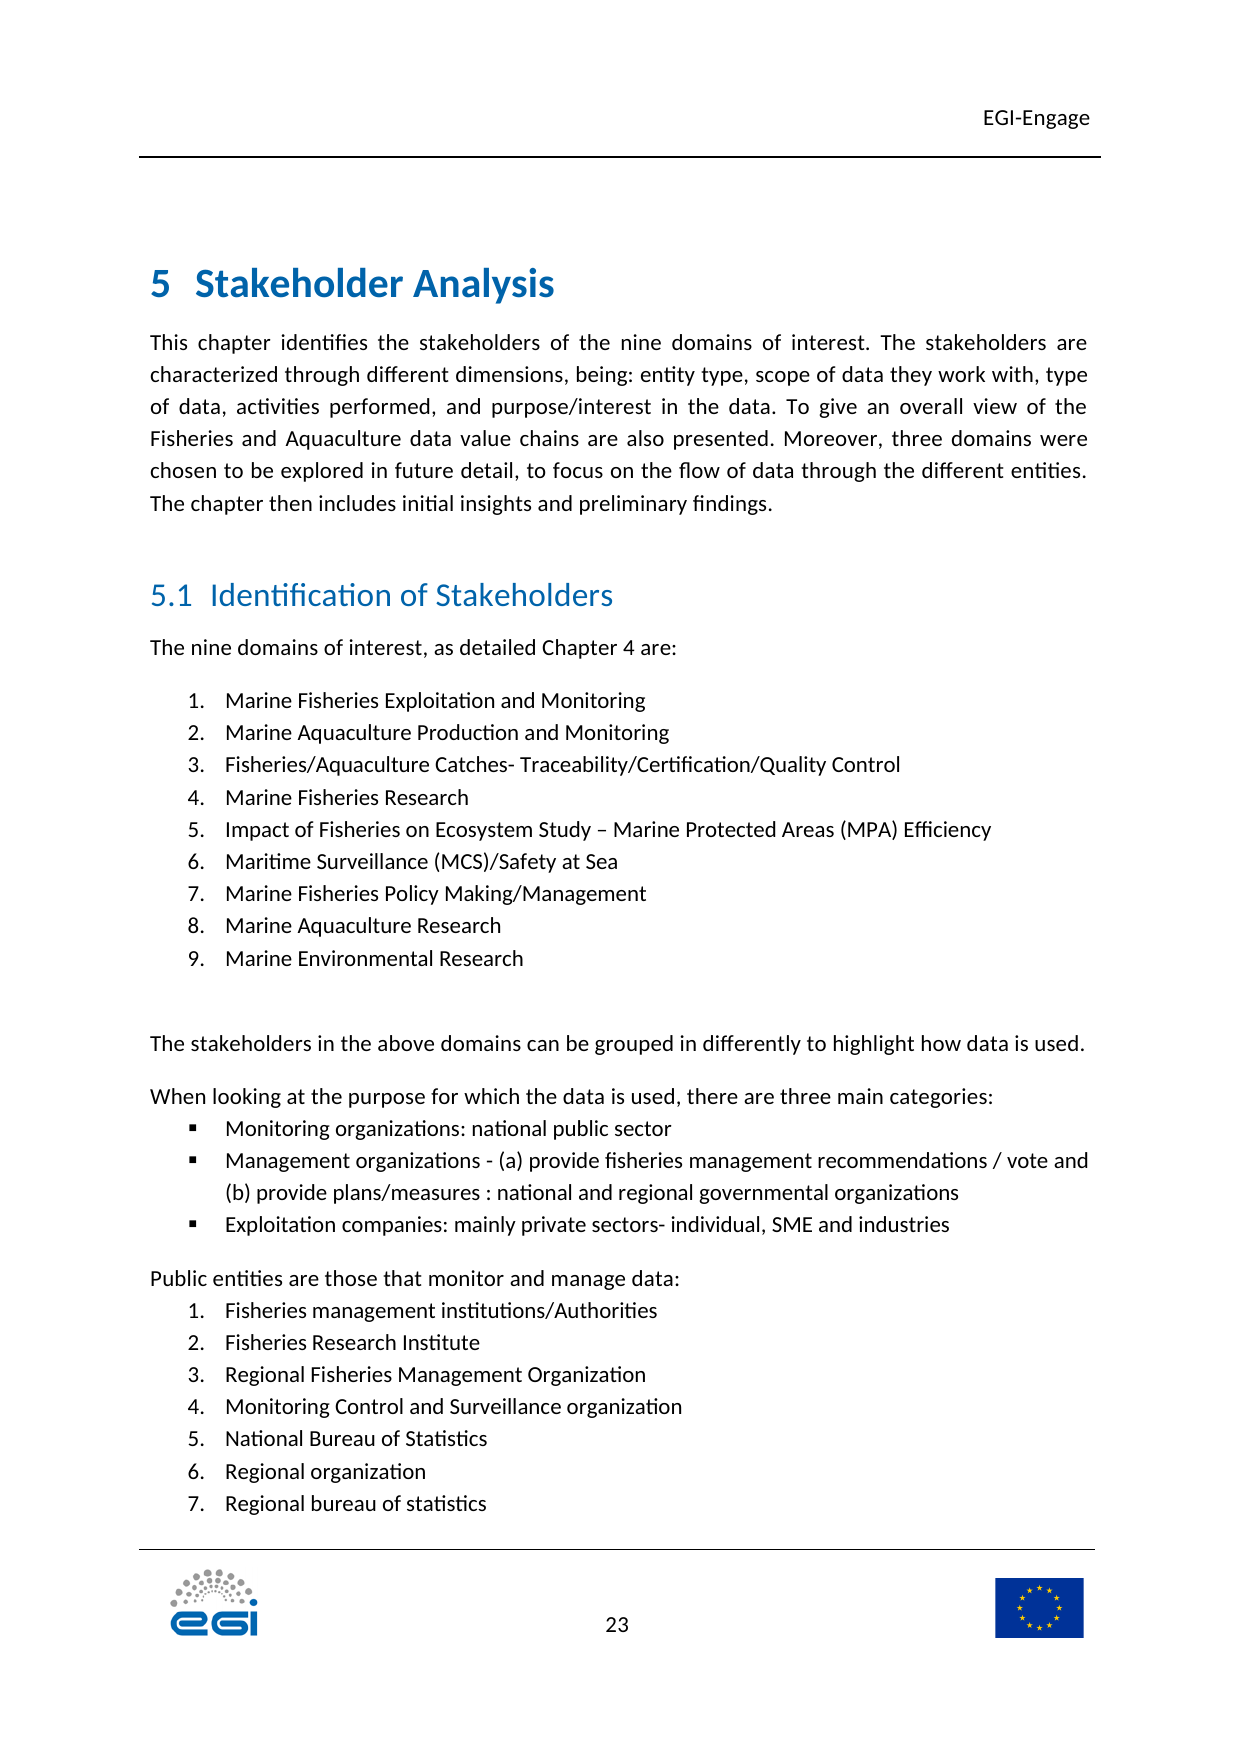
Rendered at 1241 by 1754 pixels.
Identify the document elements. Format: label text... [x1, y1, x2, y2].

list Management organizations - (a) provide fisheries management recommendations / vote and (b) provide plans/measures : national and regional governmental organizations [187, 1146, 1090, 1206]
list Exploitation companies: mainly private sectors- individual, SME and industries [187, 1211, 1090, 1239]
list Marine Fisheries Research [187, 783, 1090, 811]
list Fisheries management institutions/Authorities [187, 1296, 1090, 1324]
list Marine Fisheries Policy Making/Management [187, 879, 1090, 907]
list Marine Fisheries Exploitation and Monitoring [187, 686, 1090, 714]
list Monitoring Control and Surveillance organization [187, 1392, 1090, 1420]
list Regional organization [187, 1457, 1090, 1485]
text The stakeholders in the above domains can be grouped in differently to highlight how data is used. [150, 1029, 1090, 1057]
list Regional Fisheries Management Organization [187, 1360, 1090, 1388]
list Fisheries/Aquaculture Catches- Traceability/Certification/Quality Control [187, 751, 1090, 778]
subtitle Stakeholder Analysis [150, 257, 1090, 308]
picture [150, 1567, 276, 1638]
list National Bureau of Statistics [187, 1424, 1090, 1453]
text When looking at the purpose for which the data is used, there are three main categories: [150, 1082, 1090, 1110]
subtitle Identification of Stakeholders [150, 574, 1090, 614]
list Monitoring organizations: national public sector [187, 1114, 1090, 1142]
list Marine Aquaculture Production and Monitoring [187, 718, 1090, 746]
list Regional bureau of statistics [187, 1489, 1090, 1517]
text Public entities are those that monitor and manage data: [150, 1264, 1090, 1292]
list Fisheries Research Institute [187, 1328, 1090, 1356]
list Marine Aquaculture Research [187, 911, 1090, 939]
text This chapter identifies the stakeholders of the nine domains of interest. The stakeholders are characterized through different dimensions, being: entity type, scope of data they work with, type of data, activities performed, and purpose/interest in the data. To give an overall view of the Fisheries and Aquaculture data value chains are also presented. Moreover, three domains were chosen to be explored in future detail, to focus on the flow of data through the different entities. The chapter then includes initial insights and preliminary findings. [150, 328, 1090, 517]
picture [995, 1578, 1084, 1638]
list Maritime Surveillance (MCS)/Safety at Sea [187, 847, 1090, 875]
list Marine Environmental Research [187, 944, 1090, 972]
text The nine domains of interest, as detailed Chapter 4 are: [150, 633, 1090, 661]
list Impact of Fisheries on Ecosystem Study – Marine Protected Areas (MPA) Efficiency [187, 815, 1090, 843]
